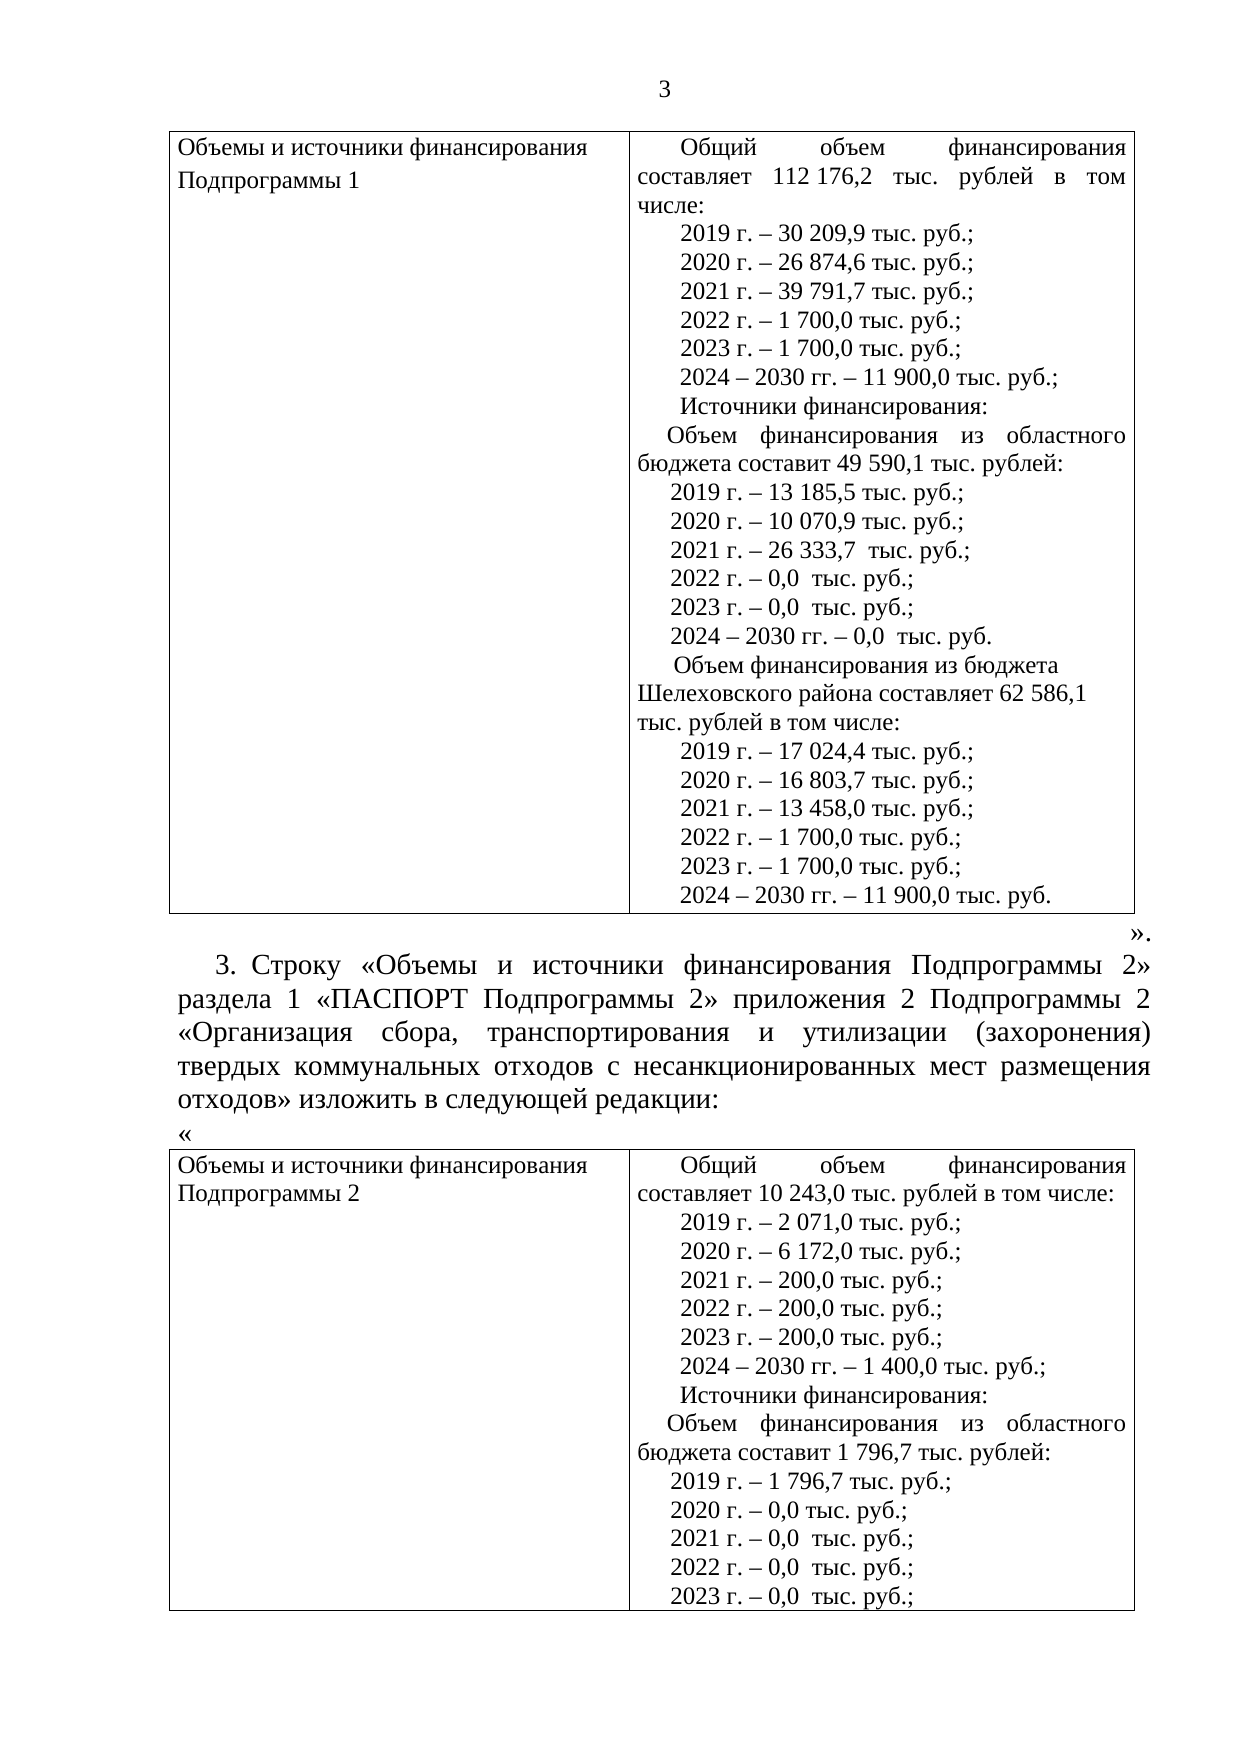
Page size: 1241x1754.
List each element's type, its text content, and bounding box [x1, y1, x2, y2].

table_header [170, 1150, 629, 1610]
table_header Общий объем финансирования составляет 112 176,2 тыс. рублей в том числе: 2019 г. – 30 209,9 тыс. руб.; 2020 г. – 26 874,6 тыс. руб.; 2021 г. – 39 791,7 тыс. руб.; 2022 г. – 1 700,0 тыс. руб.; 2023 г. – 1 700,0 тыс. руб.; 2024 – 2030 гг. – 11 900,0 тыс. руб.; Источники финансирования: Объем финансирования из областного бюджета составит 49 590,1 тыс. рублей: 2019 г. – 13 185,5 тыс. руб.; 2020 г. – 10 070,9 тыс. руб.; 2021 г. – 26 333,7 тыс. руб.; 2022 г. – 0,0 тыс. руб.; 2023 г. – 0,0 тыс. руб.; 2024 – 2030 гг. – 0,0 тыс. руб. Объем финансирования из бюджета Шелеховского района составляет 62 586,1 тыс. рублей в том числе: 2019 г. – 17 024,4 тыс. руб.; 2020 г. – 16 803,7 тыс. руб.; 2021 г. – 13 458,0 тыс. руб.; 2022 г. – 1 700,0 тыс. руб.; 2023 г. – 1 700,0 тыс. руб.; 2024 – 2030 гг. – 11 900,0 тыс. руб. [630, 132, 1134, 913]
table_header Объемы и источники финансирования Подпрограммы 1 [170, 132, 629, 913]
text ». [177, 914, 1152, 947]
text « [177, 1115, 1152, 1149]
list Строку «Объемы и источники финансирования Подпрограммы 2» раздела 1 «ПАСПОРТ Подпрограммы 2» приложения 2 Подпрограммы 2 «Организация сбора, транспортирования и утилизации (захоронения) твердых коммунальных отходов с несанкционированных мест размещения отходов» изложить в следующей редакции: [177, 947, 1152, 1115]
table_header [630, 1150, 1134, 1610]
